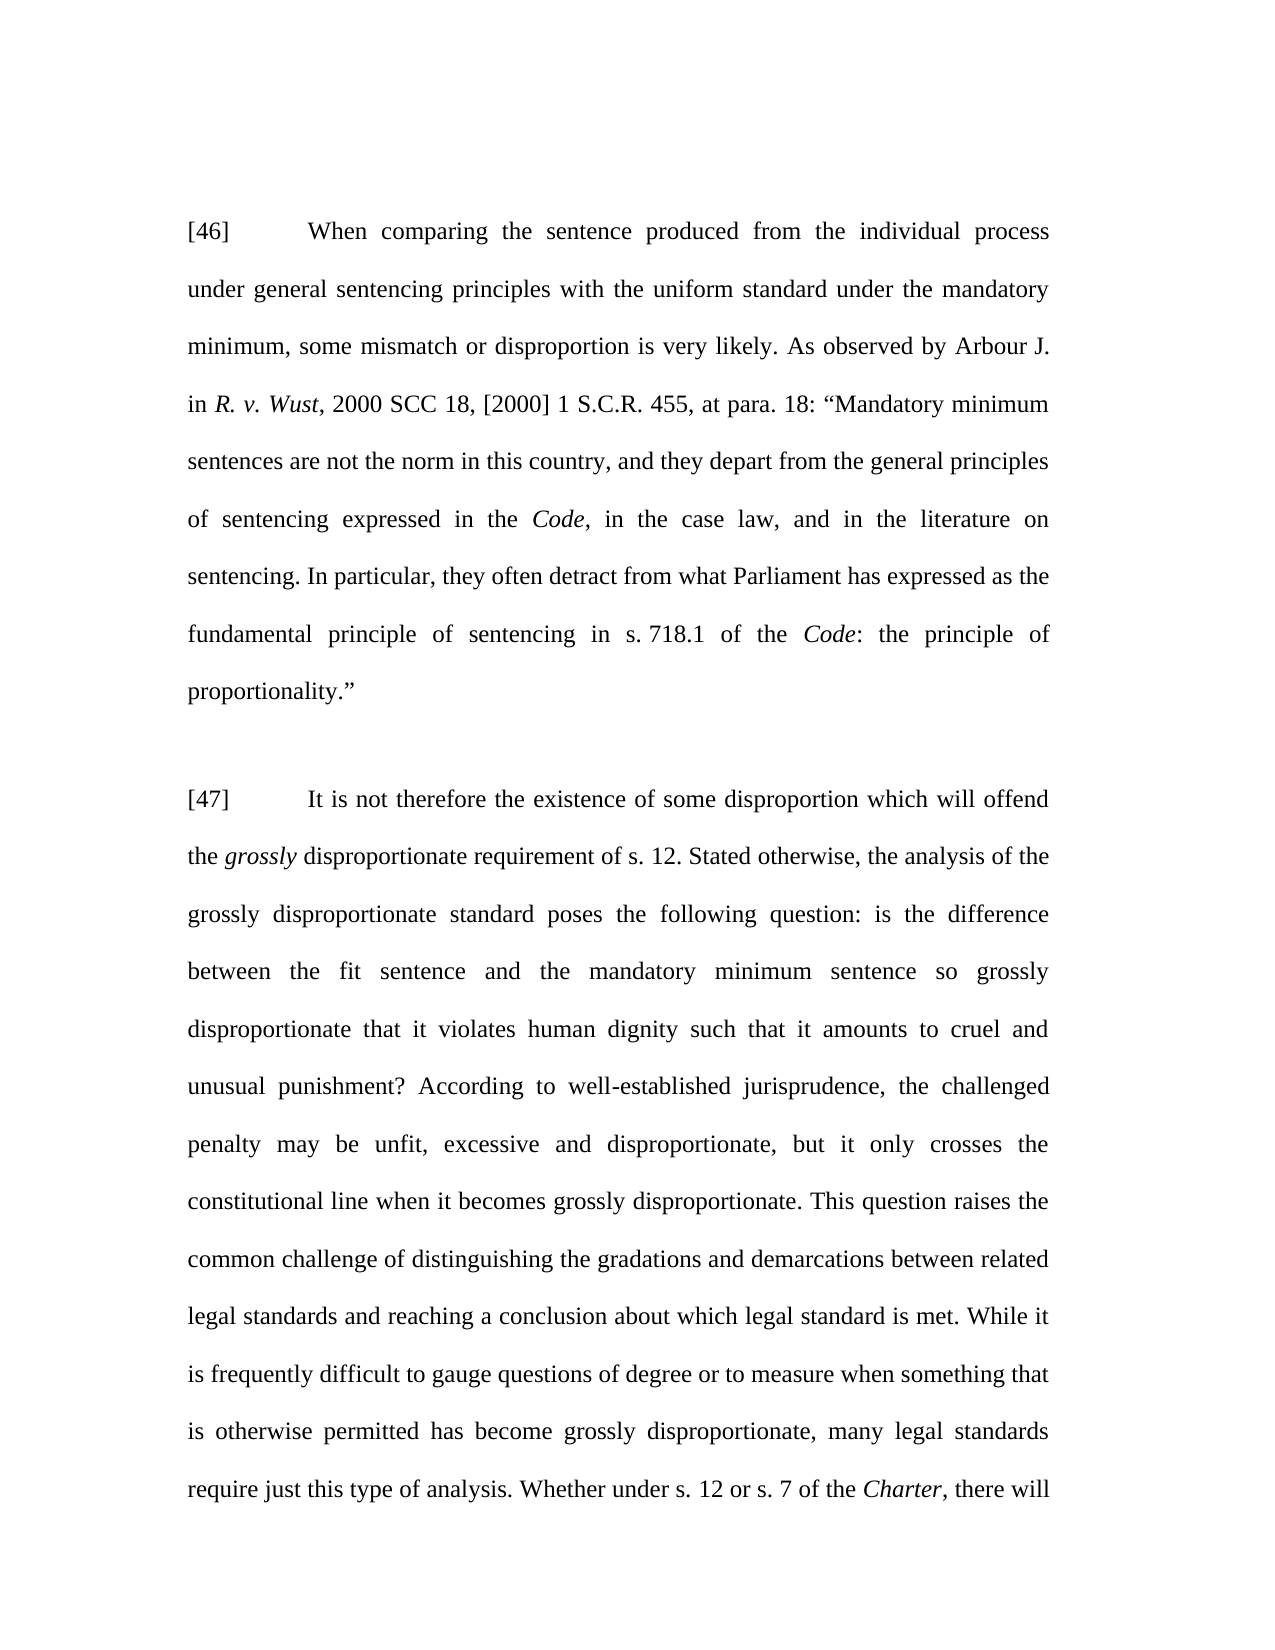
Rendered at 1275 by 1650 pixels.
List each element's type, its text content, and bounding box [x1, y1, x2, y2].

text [187, 784, 1050, 1503]
text When comparing the sentence produced from the individual process under general sentencing principles with the uniform standard under the mandatory minimum, some mismatch or disproportion is very likely. As observed by Arbour J. in R. v. Wust, 2000 SCC 18, [2000] 1 S.C.R. 455, at para. 18: “Mandatory minimum sentences are not the norm in this country, and they depart from the general principles of sentencing expressed in the Code, in the case law, and in the literature on sentencing. In particular, they often detract from what Parliament has expressed as the fundamental principle of sentencing in s. 718.1 of the Code: the principle of proportionality.” [187, 216, 1050, 705]
